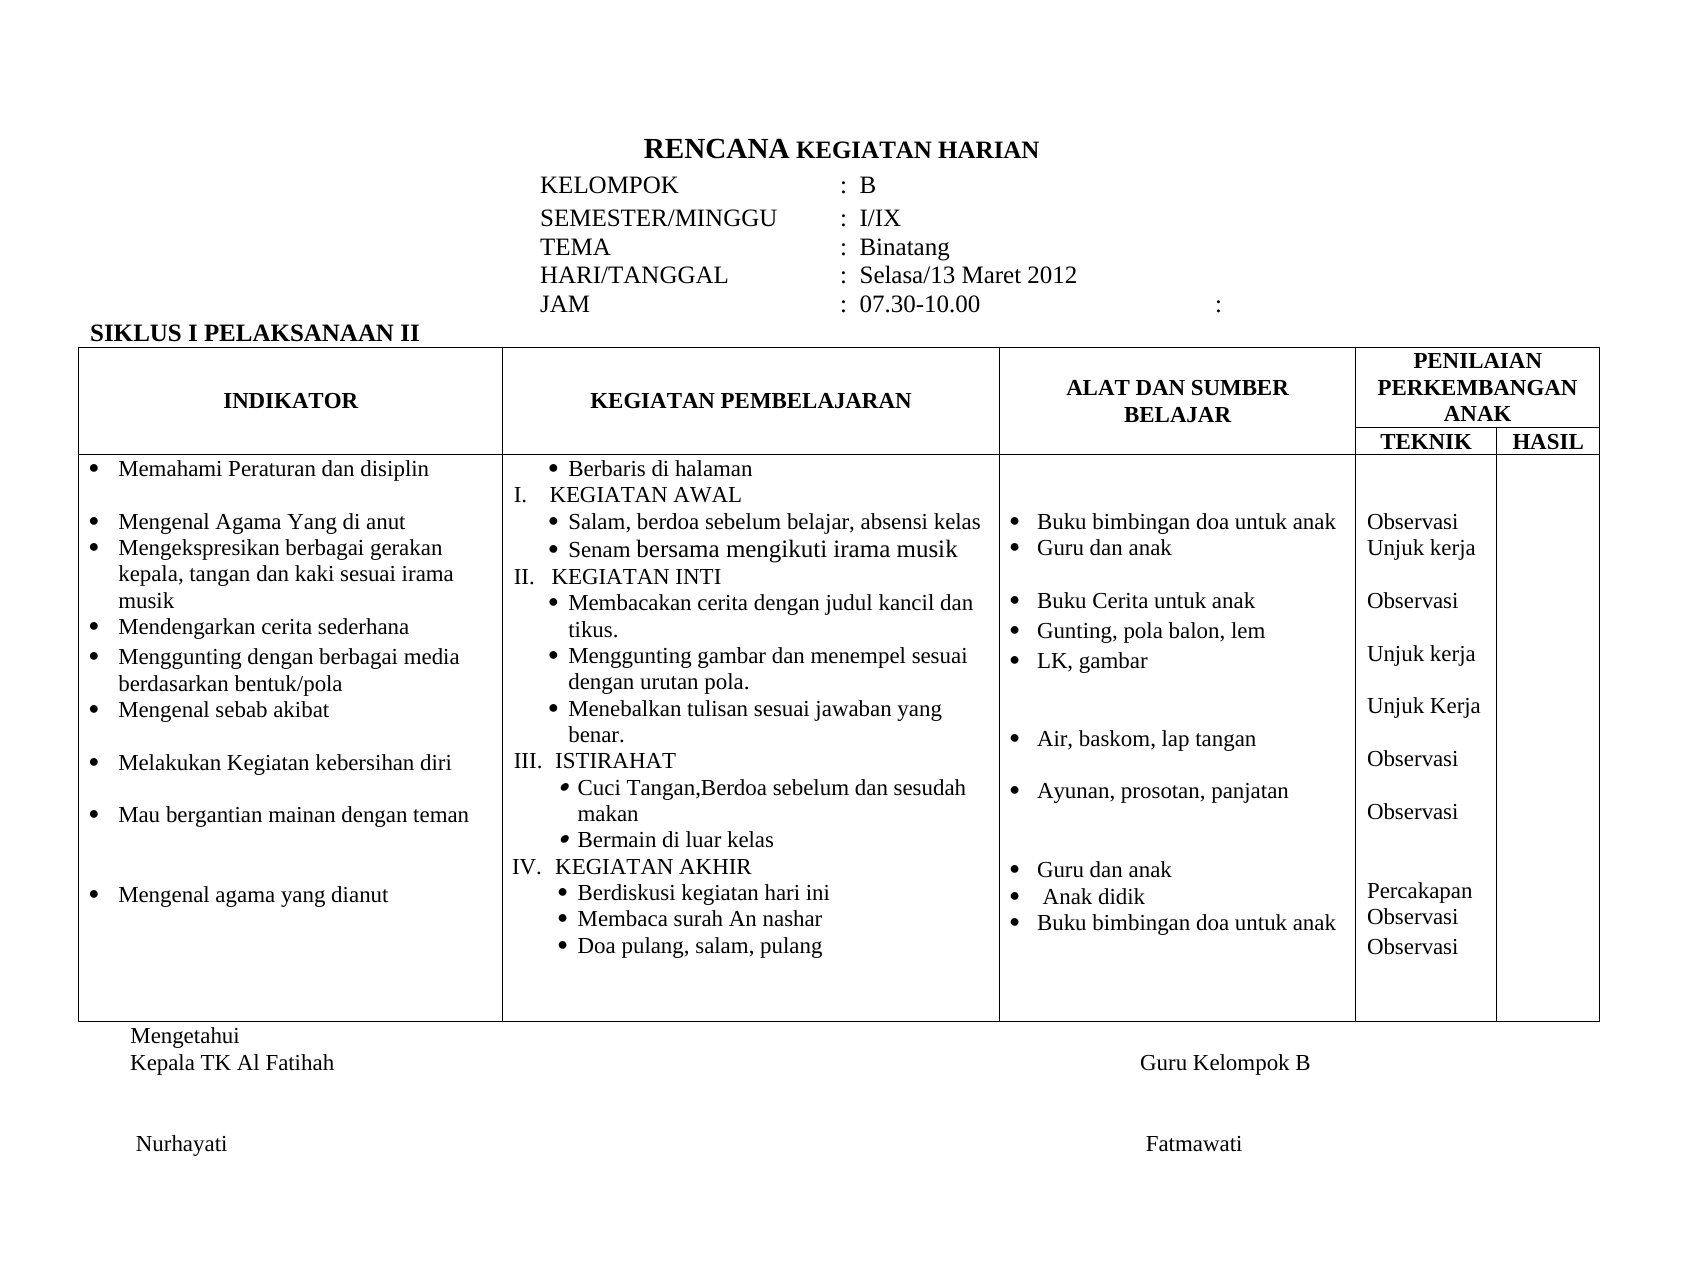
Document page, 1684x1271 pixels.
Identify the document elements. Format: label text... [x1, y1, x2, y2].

table_cell HASIL [1497, 428, 1599, 454]
table_header INDIKATOR [79, 348, 502, 454]
text SEMESTER/MINGGU : I/IX [540, 203, 1593, 232]
text Mengetahui [90, 1022, 1593, 1048]
text HARI/TANGGAL : Selasa/13 Maret 2012 [540, 260, 1593, 289]
text JAM : 07.30-10.00 : [540, 289, 1593, 318]
table_cell Buku bimbingan doa untuk anak Guru dan anak Buku Cerita untuk anak Gunting, pola balon, lem LK, gambar Air, baskom, lap tangan Ayunan, prosotan, panjatan Guru dan anak Anak didik Buku bimbingan doa untuk anak [1000, 455, 1355, 1021]
text Nurhayati Fatmawati [90, 1130, 1593, 1156]
text TEMA : Binatang [540, 232, 1593, 260]
text KELOMPOK : B [540, 170, 1593, 198]
table_cell [1497, 455, 1599, 1021]
table_cell TEKNIK [1356, 428, 1496, 454]
table_cell Observasi Unjuk kerja Observasi Unjuk kerja Unjuk Kerja Observasi Observasi Percakapan Observasi Observasi [1356, 455, 1496, 1021]
text RENCANA KEGIATAN HARIAN [90, 131, 1593, 165]
table_header KEGIATAN PEMBELAJARAN [503, 348, 999, 454]
table_header ALAT DAN SUMBER BELAJAR [1000, 348, 1355, 454]
table_cell Berbaris di halaman KEGIATAN AWAL Salam, berdoa sebelum belajar, absensi kelas Senam bersama mengikuti irama musik KEGIATAN INTI Membacakan cerita dengan judul kancil dan tikus. Menggunting gambar dan menempel sesuai dengan urutan pola. Menebalkan tulisan sesuai jawaban yang benar. ISTIRAHAT Cuci Tangan,Berdoa sebelum dan sesudah makan Bermain di luar kelas KEGIATAN AKHIR Berdiskusi kegiatan hari ini Membaca surah An nashar Doa pulang, salam, pulang [503, 455, 999, 1021]
text SIKLUS I PELAKSANAAN II [90, 318, 1593, 347]
table_cell Memahami Peraturan dan disiplin Mengenal Agama Yang di anut Mengekspresikan berbagai gerakan kepala, tangan dan kaki sesuai irama musik Mendengarkan cerita sederhana Menggunting dengan berbagai media berdasarkan bentuk/pola Mengenal sebab akibat Melakukan Kegiatan kebersihan diri Mau bergantian mainan dengan teman Mengenal agama yang dianut [79, 455, 502, 1021]
table_header PENILAIAN PERKEMBANGAN ANAK [1356, 348, 1599, 427]
text Kepala TK Al Fatihah Guru Kelompok B [90, 1048, 1593, 1075]
